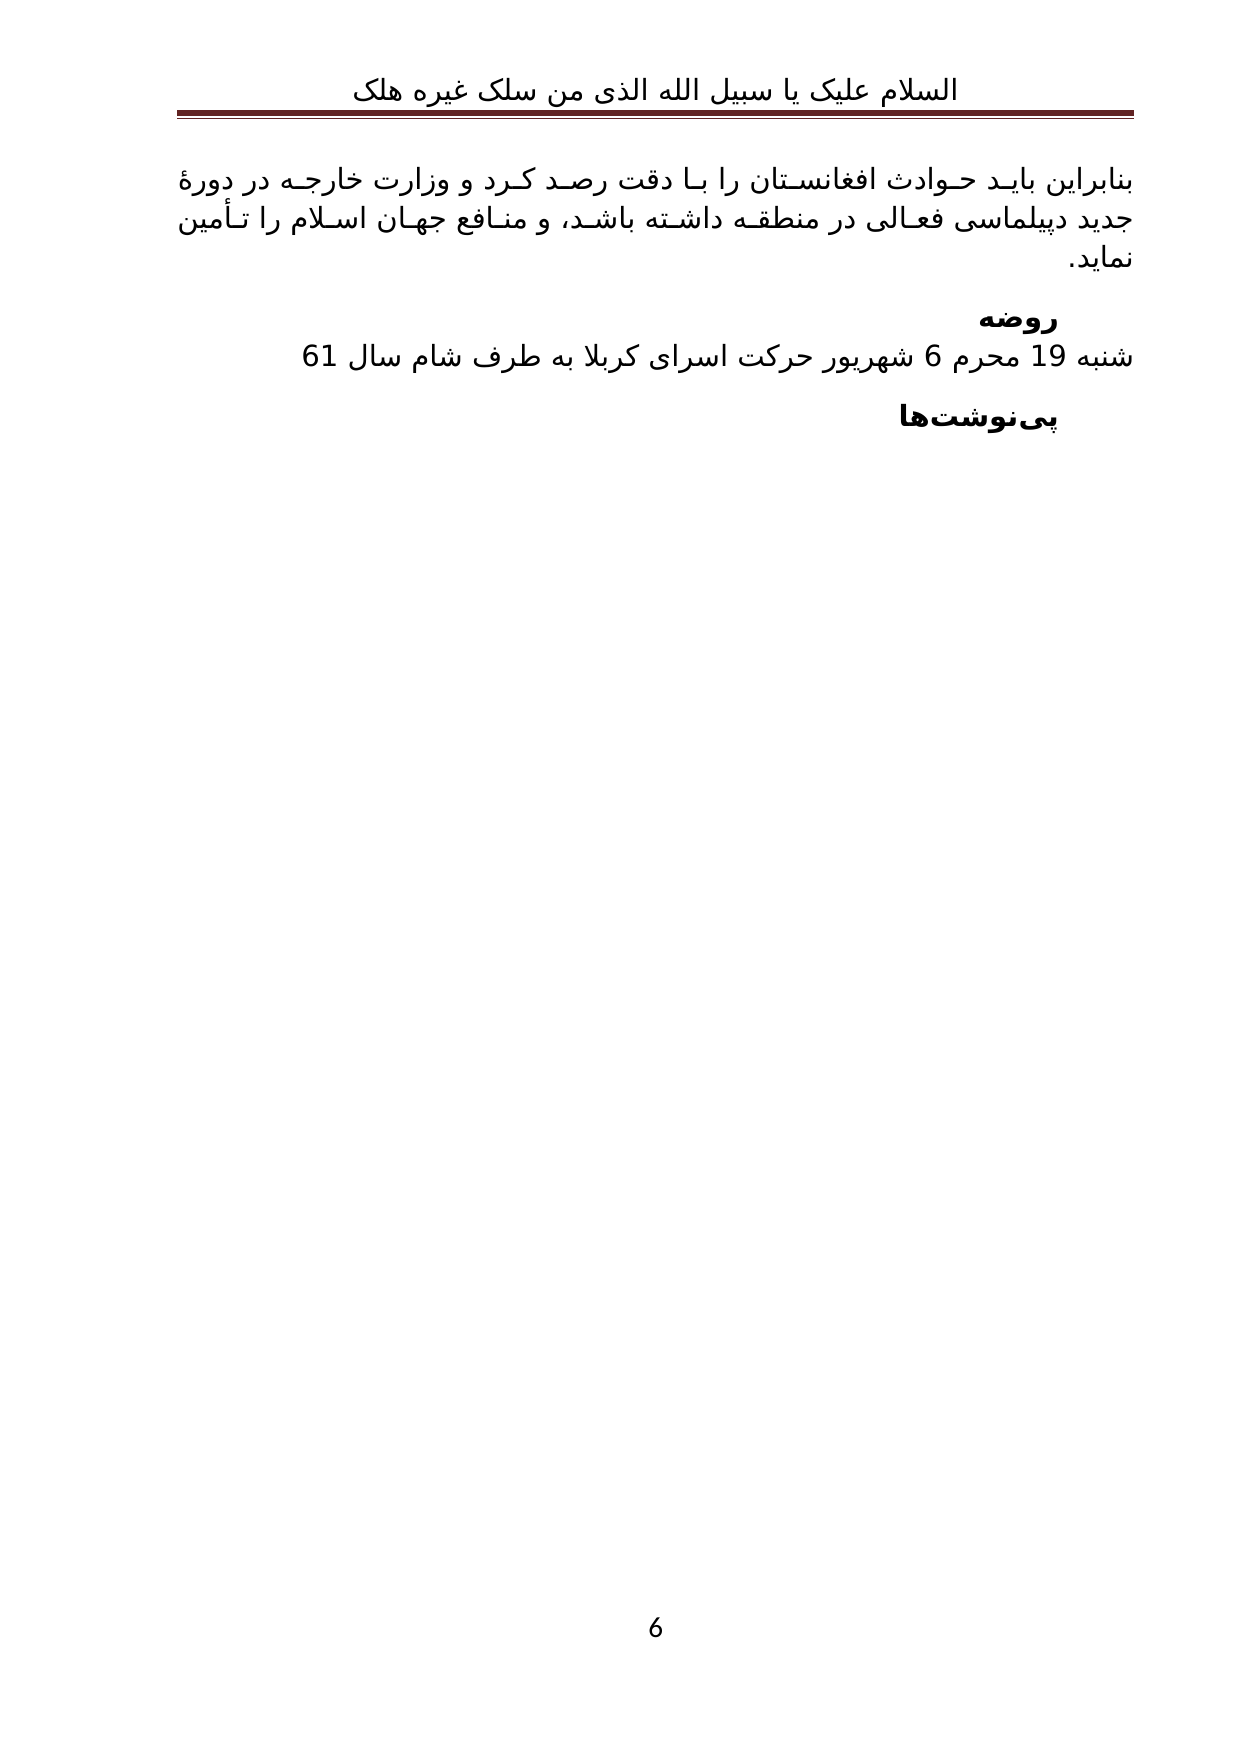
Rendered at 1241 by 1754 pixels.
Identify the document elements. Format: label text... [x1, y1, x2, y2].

text شنبه 19 محرم 6 شهریور حرکت اسرای کربلا به طرف شام سال 61 [177, 339, 1134, 373]
text بنابراین باید حوادث افغانستان را با دقت رصد کرد و وزارت خارجه در دورۀ جدید دپیلماسی فعالی در منطقه داشته باشد، و منافع جهان اسلام را تأمین نماید. [177, 162, 1134, 274]
subtitle روضه [177, 300, 1059, 334]
subtitle پی‌نوشت‌ها [177, 399, 1059, 433]
